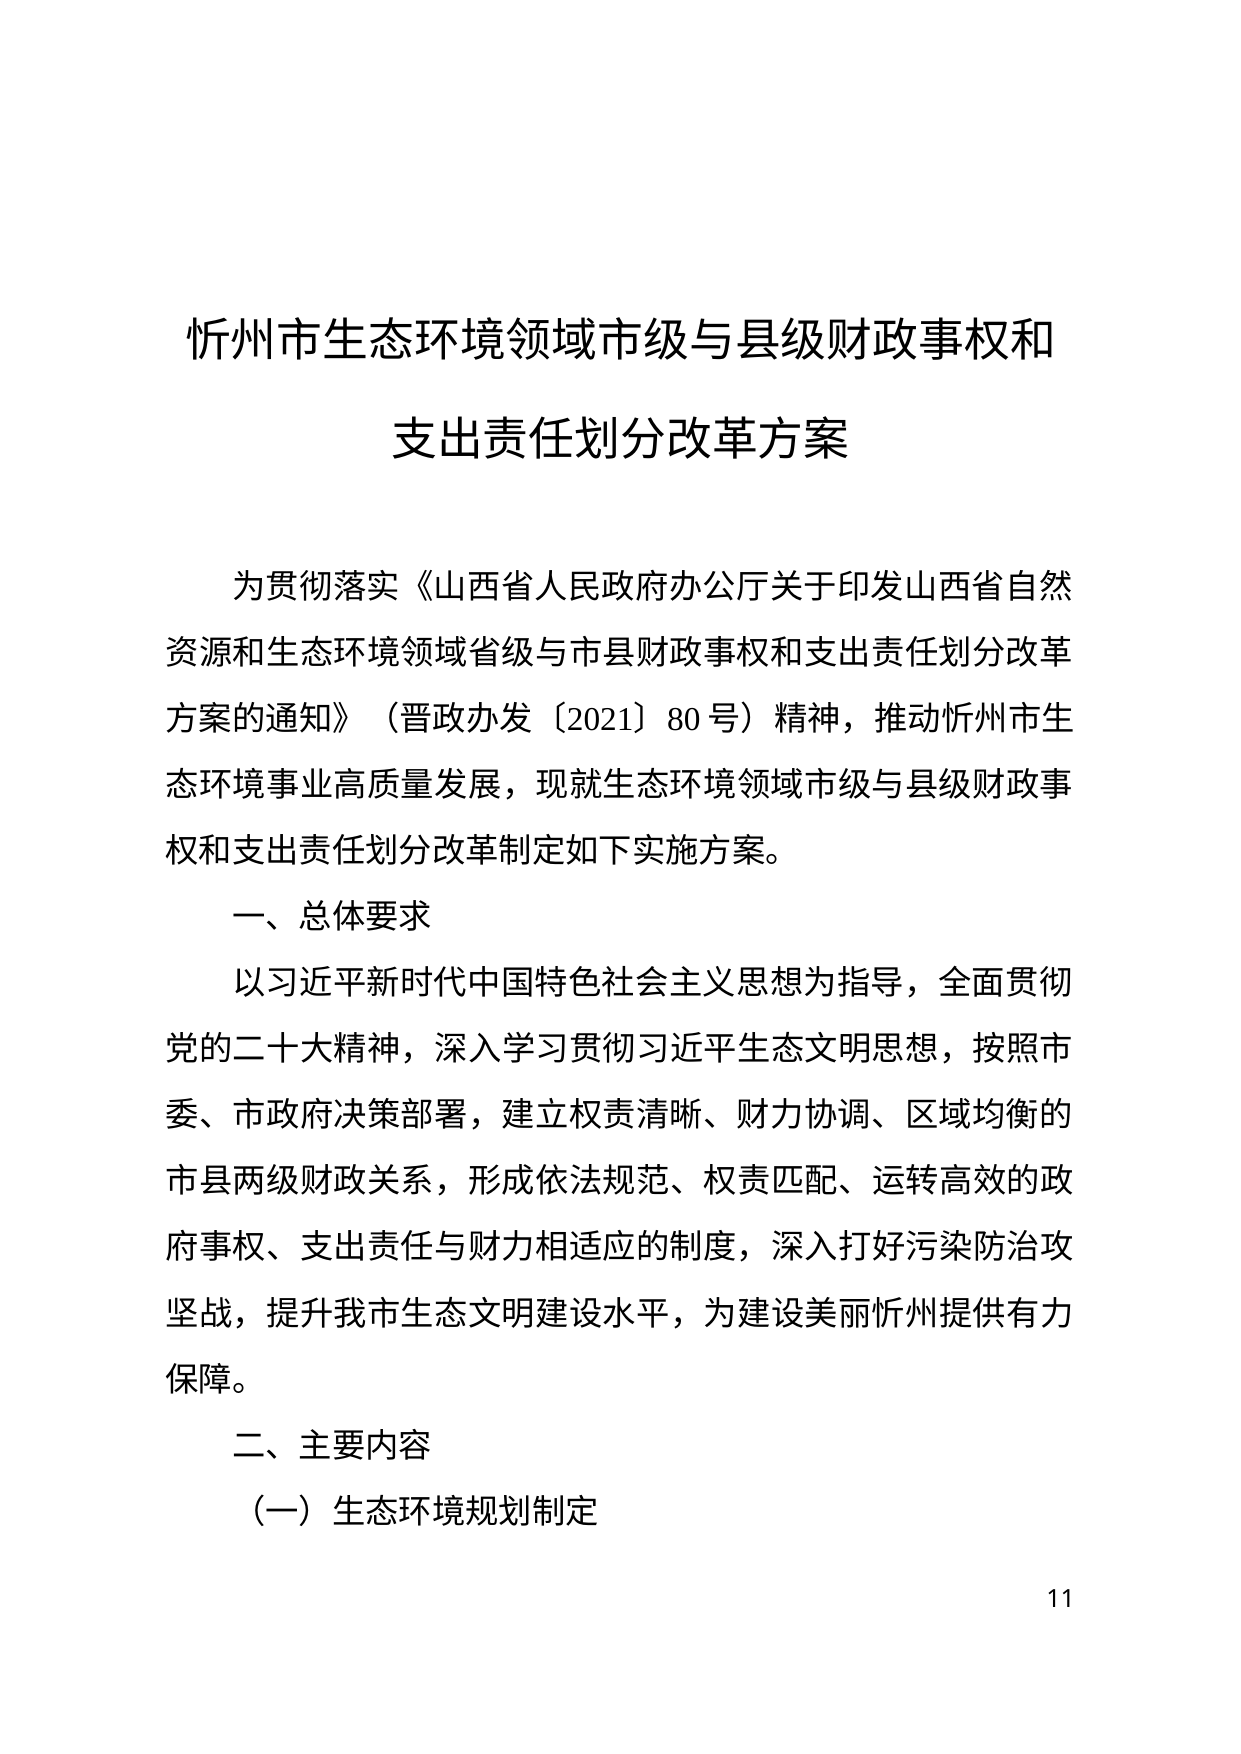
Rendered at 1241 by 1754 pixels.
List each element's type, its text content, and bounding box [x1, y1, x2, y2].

text 忻州市生态环境领域市级与县级财政事权和支出责任划分改革方案 [165, 287, 1075, 485]
text 以习近平新时代中国特色社会主义思想为指导，全面贯彻党的二十大精神，深入学习贯彻习近平生态文明思想，按照市委、市政府决策部署，建立权责清晰、财力协调、区域均衡的市县两级财政关系，形成依法规范、权责匹配、运转高效的政府事权、支出责任与财力相适应的制度，深入打好污染防治攻坚战，提升我市生态文明建设水平，为建设美丽忻州提供有力保障。 [165, 947, 1075, 1409]
text （一）生态环境规划制定 [165, 1476, 1075, 1542]
text 为贯彻落实《山西省人民政府办公厅关于印发山西省自然资源和生态环境领域省级与市县财政事权和支出责任划分改革方案的通知》（晋政办发〔2021〕80号）精神，推动忻州市生态环境事业高质量发展，现就生态环境领域市级与县级财政事权和支出责任划分改革制定如下实施方案。 [165, 551, 1075, 881]
text 一、总体要求 [165, 881, 1075, 947]
text 二、主要内容 [165, 1409, 1075, 1476]
